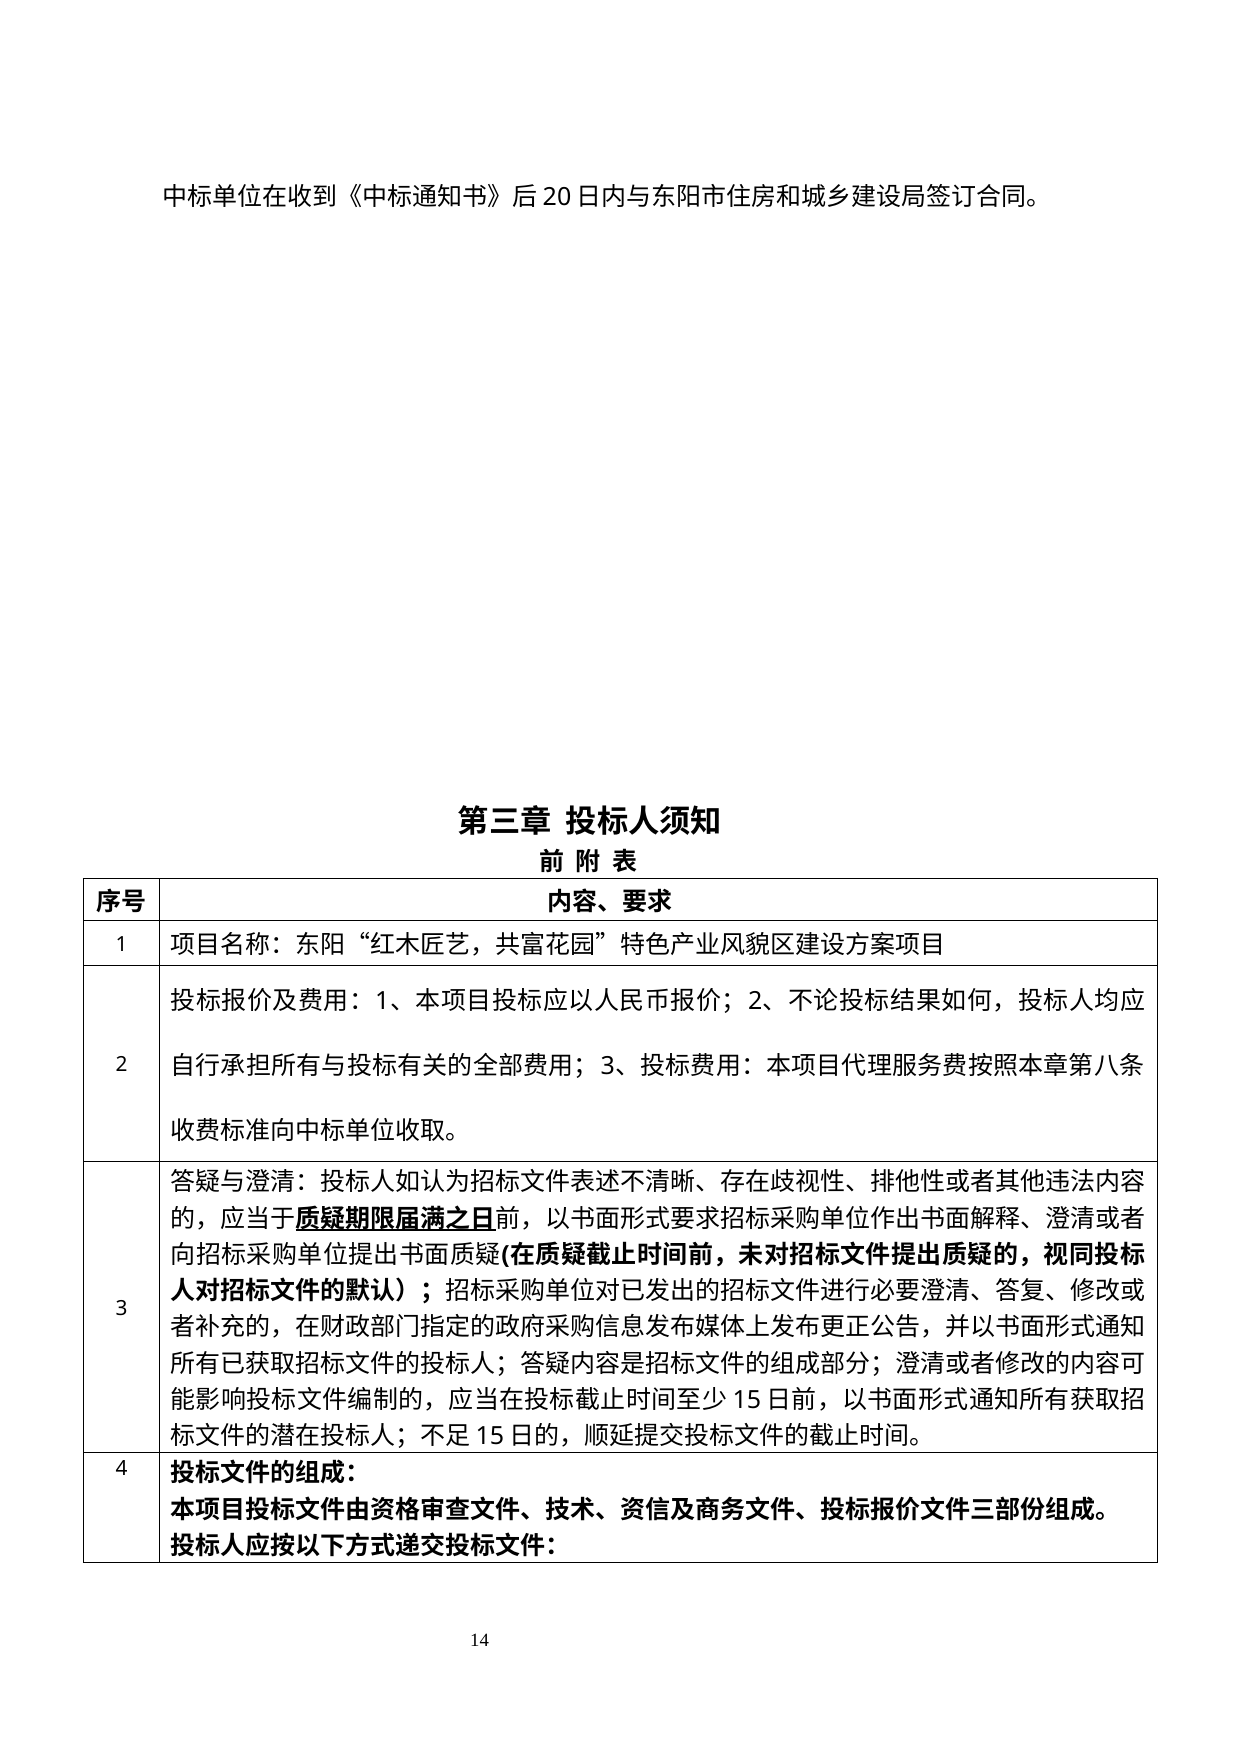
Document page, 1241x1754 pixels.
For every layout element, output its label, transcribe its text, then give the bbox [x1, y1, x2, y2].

table_cell 答疑与澄清：投标人如认为招标文件表述不清晰、存在歧视性、排他性或者其他违法内容的，应当于质疑期限届满之日前，以书面形式要求招标采购单位作出书面解释、澄清或者向招标采购单位提出书面质疑(在质疑截止时间前，未对招标文件提出质疑的，视同投标人对招标文件的默认）；招标采购单位对已发出的招标文件进行必要澄清、答复、修改或者补充的，在财政部门指定的政府采购信息发布媒体上发布更正公告，并以书面形式通知所有已获取招标文件的投标人；答疑内容是招标文件的组成部分；澄清或者修改的内容可能影响投标文件编制的，应当在投标截止时间至少15日前，以书面形式通知所有获取招标文件的潜在投标人；不足15日的，顺延提交投标文件的截止时间。 [160, 1162, 1157, 1452]
table_header 序号 [84, 879, 159, 920]
table_cell 项目名称：东阳“红木匠艺，共富花园”特色产业风貌区建设方案项目 [160, 921, 1157, 965]
text 第三章 投标人须知 [112, 796, 1128, 842]
text 前 附 表 [112, 842, 1128, 878]
table_cell 4 [84, 1453, 159, 1562]
table_header 内容、要求 [160, 879, 1157, 920]
table_cell 投标报价及费用：1、本项目投标应以人民币报价；2、不论投标结果如何，投标人均应自行承担所有与投标有关的全部费用；3、投标费用：本项目代理服务费按照本章第八条收费标准向中标单位收取。 [160, 966, 1157, 1161]
table_cell 3 [84, 1162, 159, 1452]
table_cell 2 [84, 966, 159, 1161]
text 中标单位在收到《中标通知书》后20日内与东阳市住房和城乡建设局签订合同。 [162, 162, 1128, 227]
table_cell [160, 1453, 1157, 1562]
table_cell 1 [84, 921, 159, 965]
